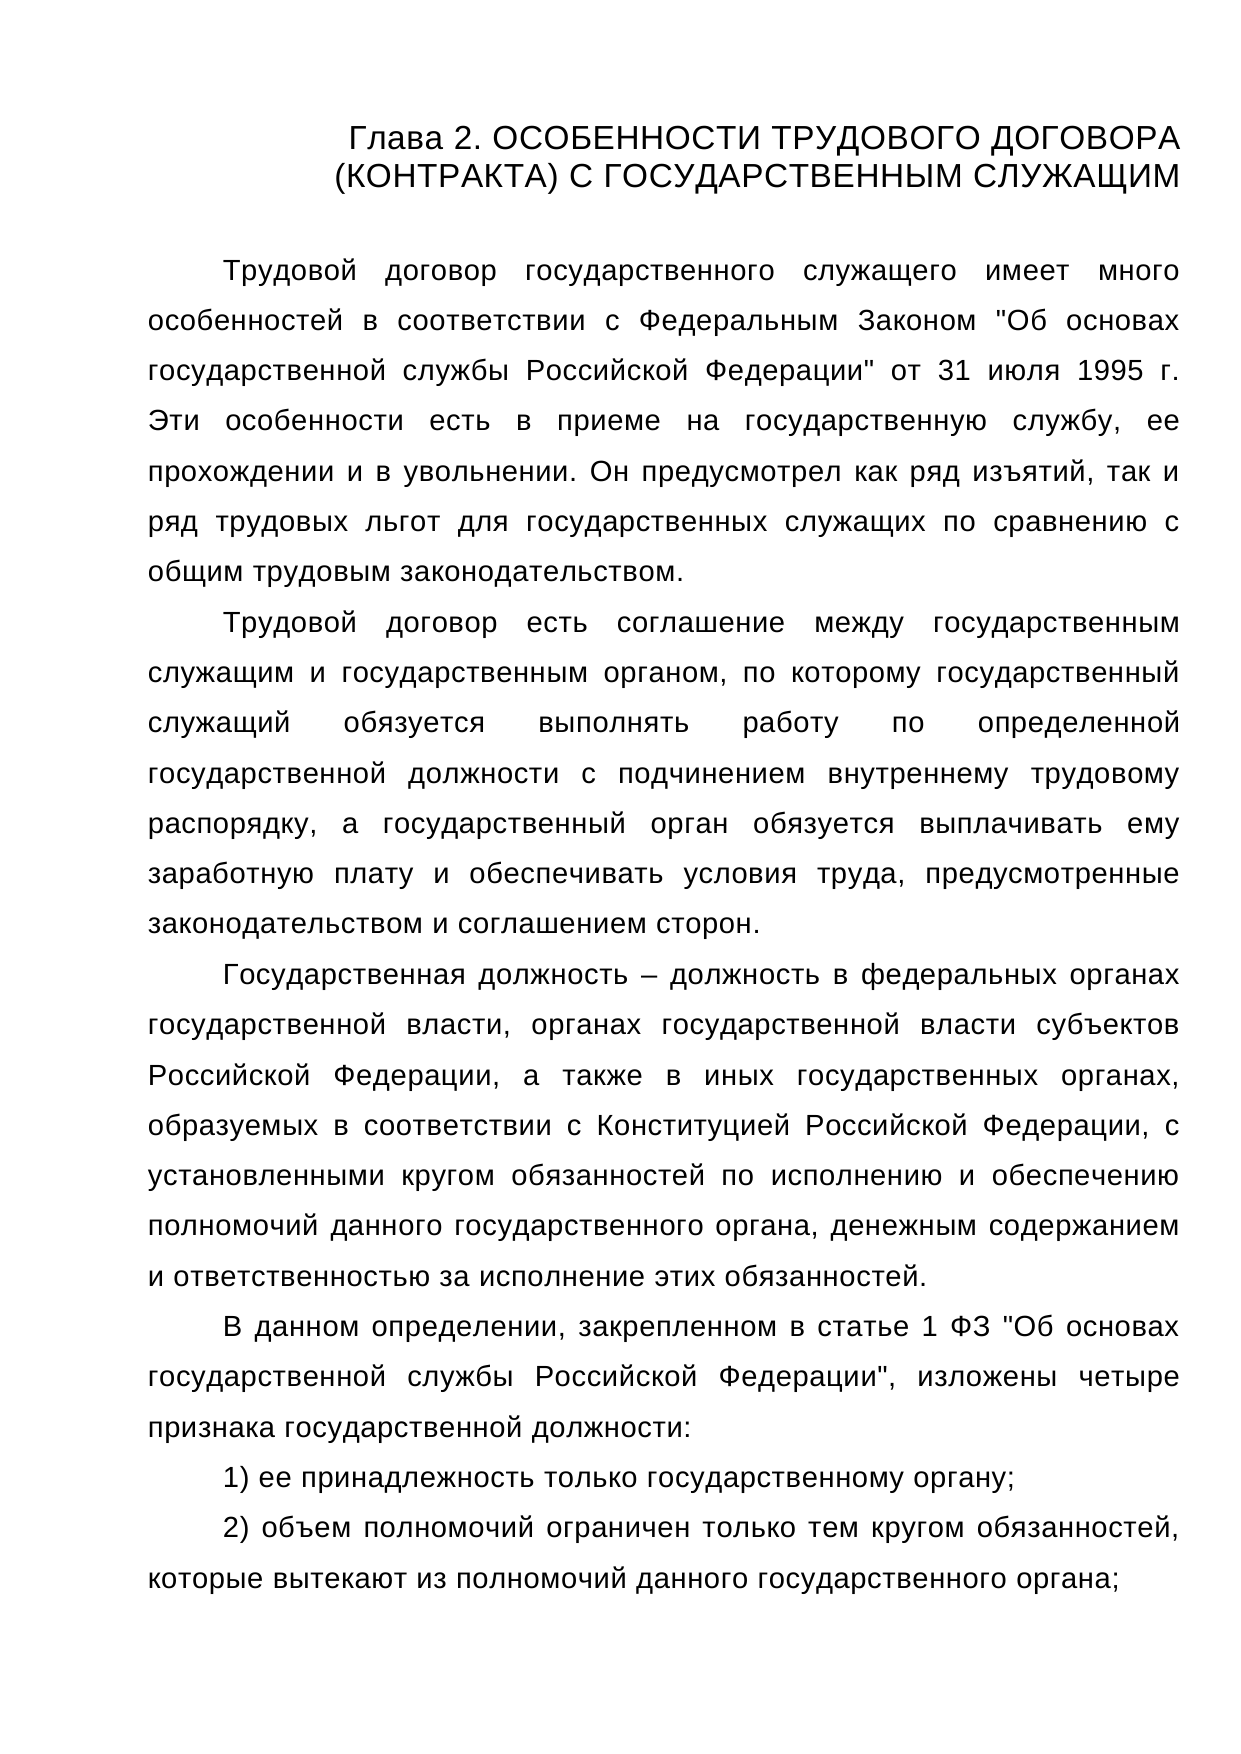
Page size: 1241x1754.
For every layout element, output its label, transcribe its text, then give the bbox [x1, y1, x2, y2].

text Государственная должность – должность в федеральных органах государственной власти, органах государственной власти субъектов Российской Федерации, а также в иных государственных органах, образуемых в соответствии с Конституцией Российской Федерации, с установленными кругом обязанностей по исполнению и обеспечению полномочий данного государственного органа, денежным содержанием и ответственностью за исполнение этих обязанностей. [148, 957, 1181, 1292]
text Трудовой договор государственного служащего имеет много особенностей в соответствии с Федеральным Законом "Об основах государственной службы Российской Федерации" от 31 июля 1995 г. Эти особенности есть в приеме на государственную службу, ее прохождении и в увольнении. Он предусмотрел как ряд изъятий, так и ряд трудовых льгот для государственных служащих по сравнению с общим трудовым законодательством. [148, 252, 1181, 588]
text 1) ее принадлежность только государственному органу; [148, 1460, 1181, 1493]
text 2) объем полномочий ограничен только тем кругом обязанностей, которые вытекают из полномочий данного государственного органа; [148, 1510, 1181, 1594]
text Трудовой договор есть соглашение между государственным служащим и государственным органом, по которому государственный служащий обязуется выполнять работу по определенной государственной должности с подчинением внутреннему трудовому распорядку, а государственный орган обязуется выплачивать ему заработную плату и обеспечивать условия труда, предусмотренные законодательством и соглашением сторон. [148, 605, 1181, 940]
text Глава 2. ОСОБЕННОСТИ ТРУДОВОГО ДОГОВОРА (КОНТРАКТА) С ГОСУДАРСТВЕННЫМ СЛУЖАЩИМ [148, 118, 1181, 195]
text В данном определении, закрепленном в статье 1 ФЗ "Об основах государственной службы Российской Федерации", изложены четыре признака государственной должности: [148, 1309, 1181, 1443]
